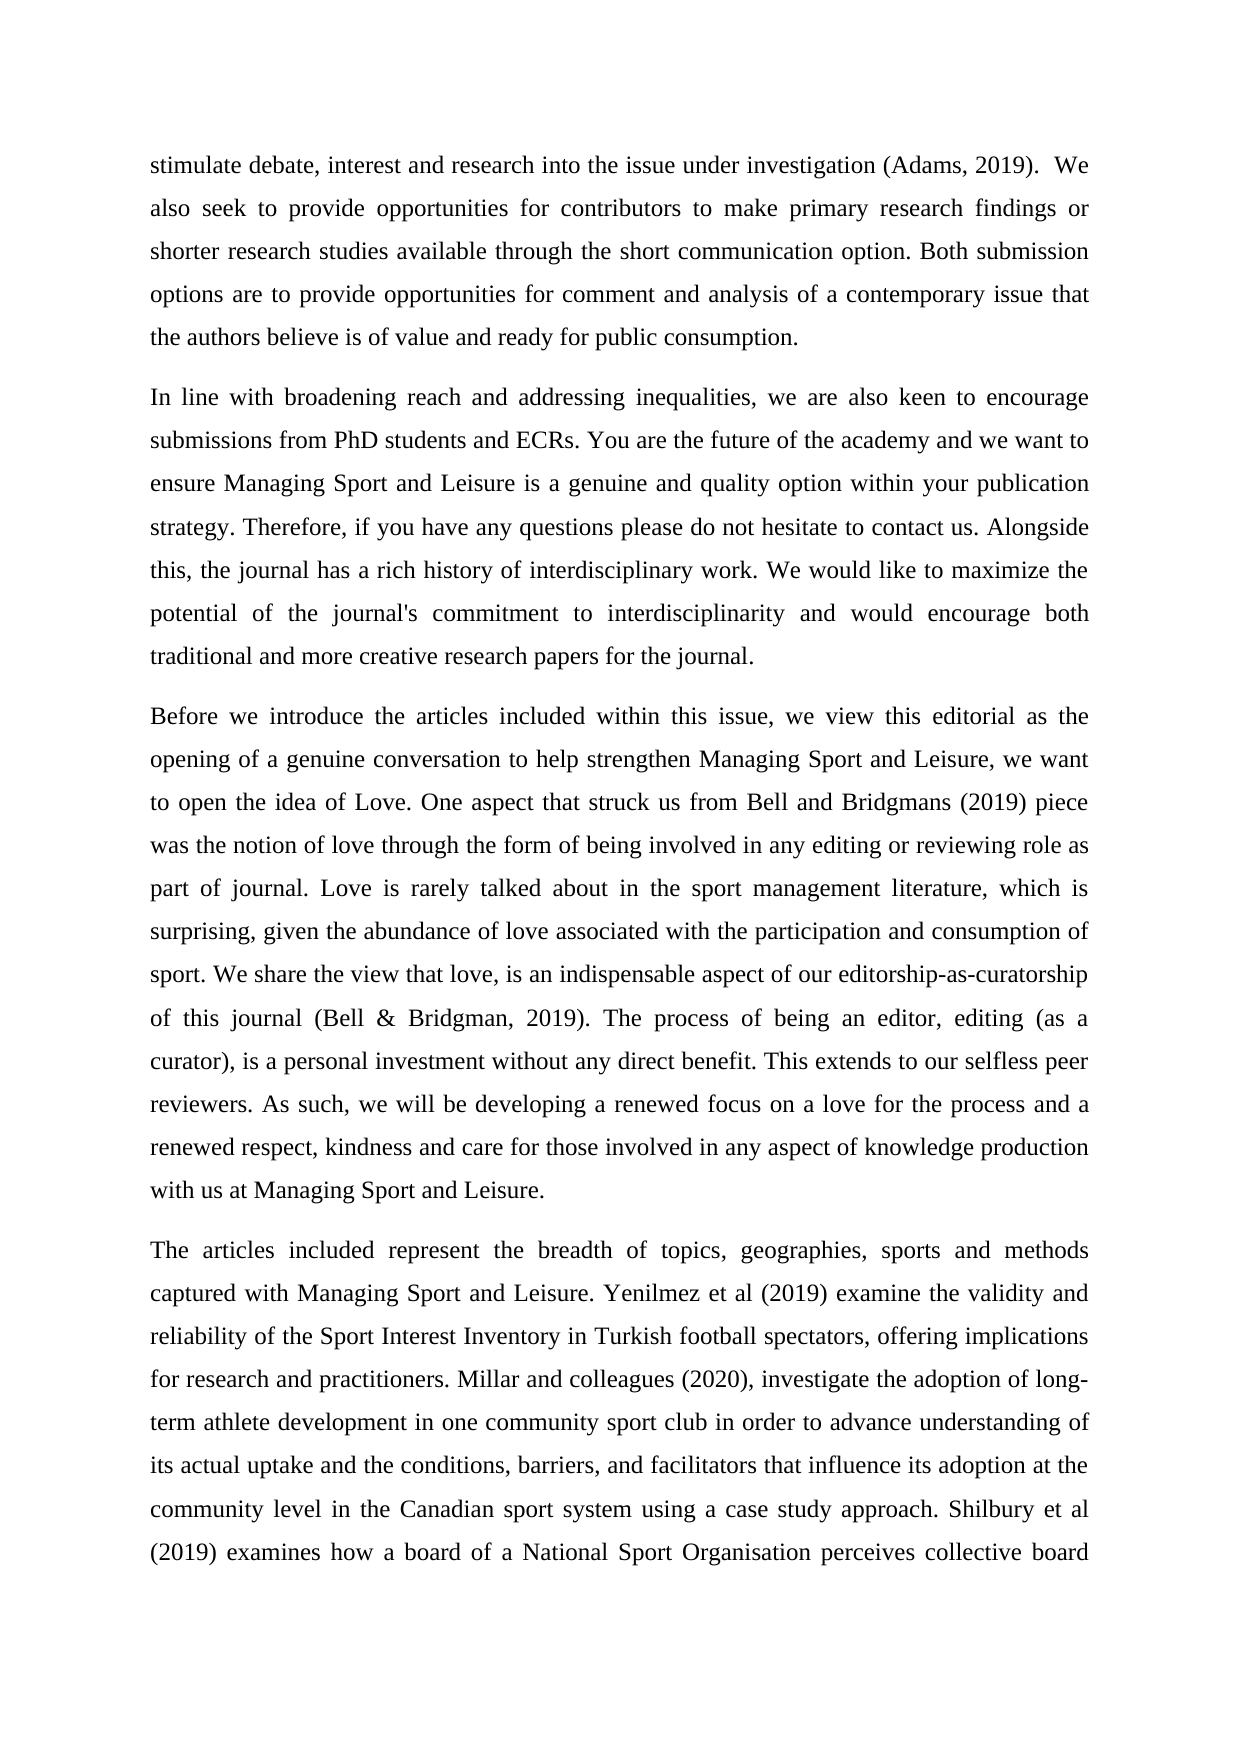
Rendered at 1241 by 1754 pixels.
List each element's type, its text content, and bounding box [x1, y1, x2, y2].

text Before we introduce the articles included within this issue, we view this editorial as the opening of a genuine conversation to help strengthen Managing Sport and Leisure, we want to open the idea of Love. One aspect that struck us from Bell and Bridgmans (2019) piece was the notion of love through the form of being involved in any editing or reviewing role as part of journal. Love is rarely talked about in the sport management literature, which is surprising, given the abundance of love associated with the participation and consumption of sport. We share the view that love, is an indispensable aspect of our editorship-as-curatorship of this journal (Bell & Bridgman, 2019). The process of being an editor, editing (as a curator), is a personal investment without any direct benefit. This extends to our selfless peer reviewers. As such, we will be developing a renewed focus on a love for the process and a renewed respect, kindness and care for those involved in any aspect of knowledge production with us at Managing Sport and Leisure. [150, 701, 1090, 1204]
text In line with broadening reach and addressing inequalities, we are also keen to encourage submissions from PhD students and ECRs. You are the future of the academy and we want to ensure Managing Sport and Leisure is a genuine and quality option within your publication strategy. Therefore, if you have any questions please do not hesitate to contact us. Alongside this, the journal has a rich history of interdisciplinary work. We would like to maximize the potential of the journal's commitment to interdisciplinarity and would encourage both traditional and more creative research papers for the journal. [150, 382, 1090, 670]
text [150, 150, 1090, 351]
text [150, 1235, 1090, 1566]
